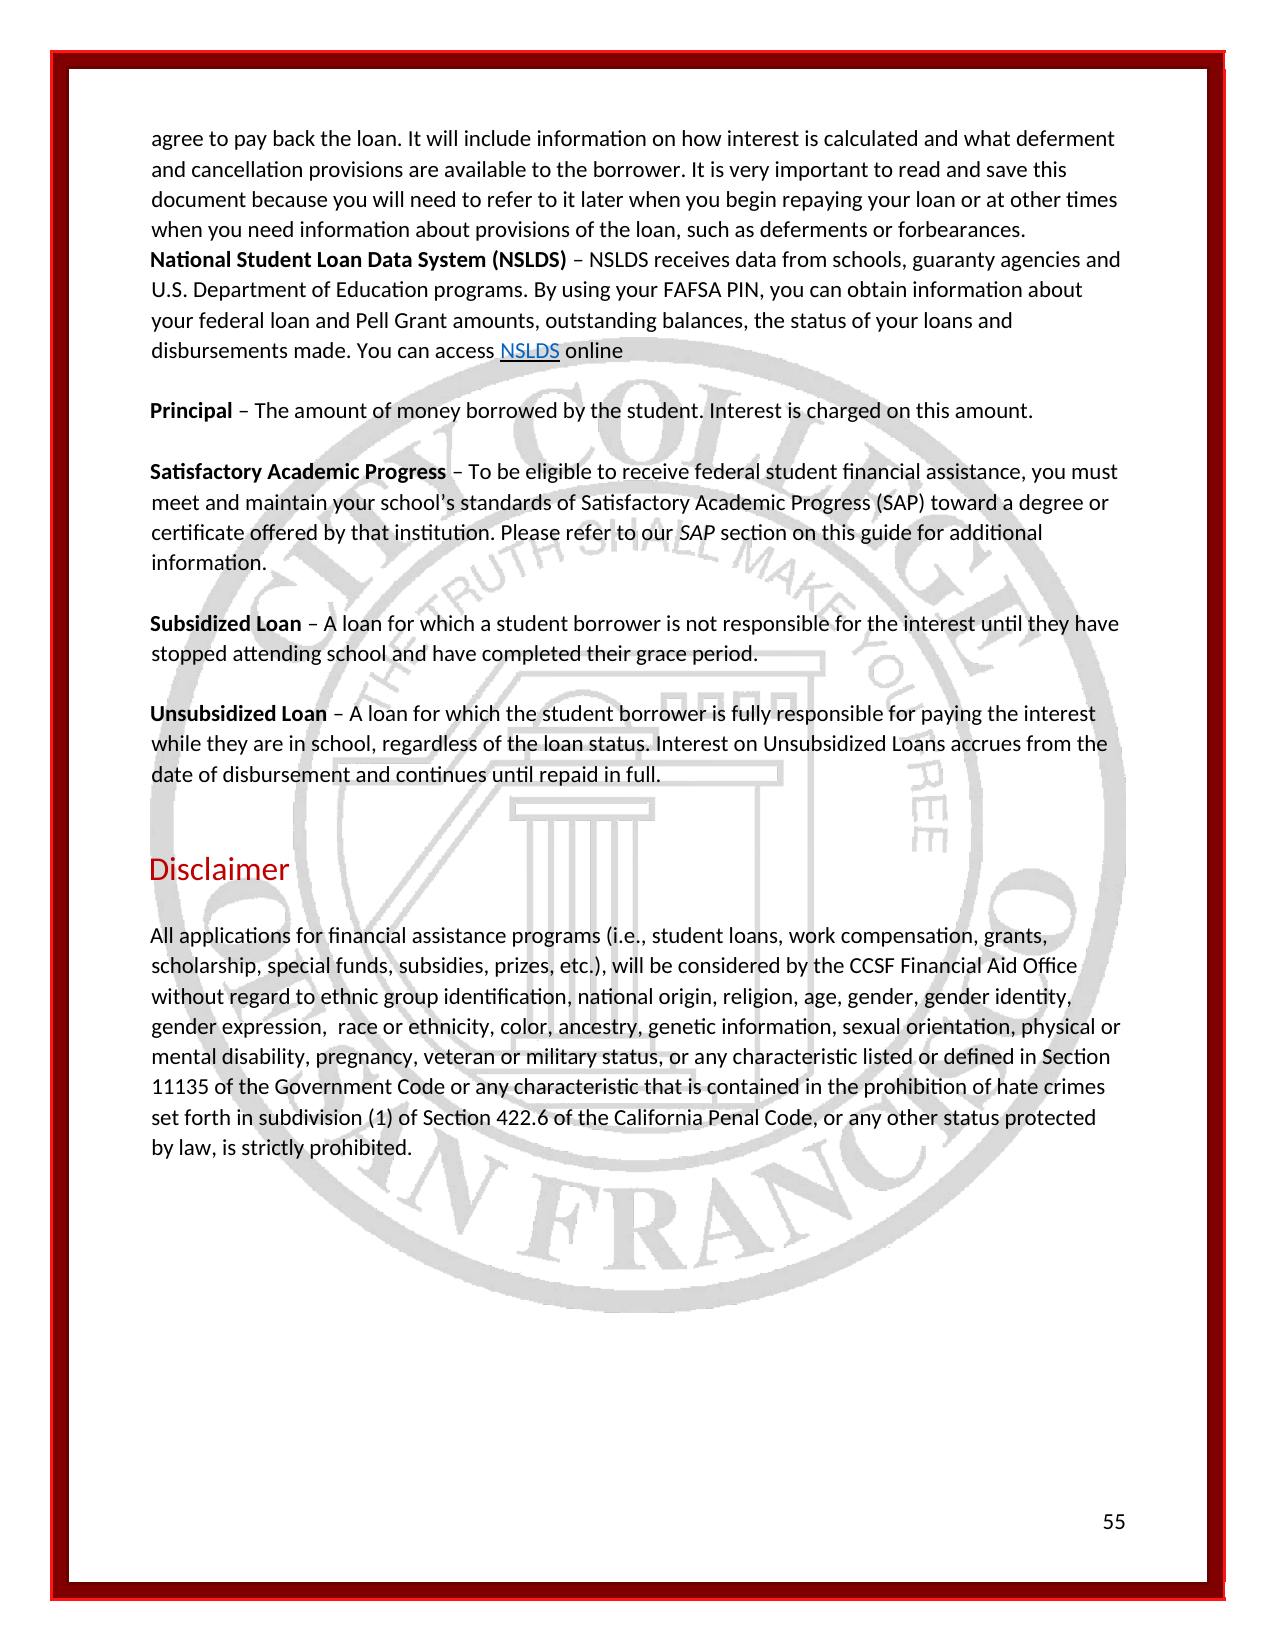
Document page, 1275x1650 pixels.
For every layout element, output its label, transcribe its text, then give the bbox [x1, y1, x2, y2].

text Principal – The amount of money borrowed by the student. Interest is charged on this amount. [150, 397, 1124, 425]
text National Student Loan Data System (NSLDS) – NSLDS receives data from schools, guaranty agencies and U.S. Department of Education programs. By using your FAFSA PIN, you can obtain information about your federal loan and Pell Grant amounts, outstanding balances, the status of your loans and disbursements made. You can access NSLDS online [150, 245, 1124, 364]
picture [150, 337, 1126, 847]
text All applications for financial assistance programs (i.e., student loans, work compensation, grants, scholarship, special funds, subsidies, prizes, etc.), will be considered by the CCSF Financial Aid Office without regard to ethnic group identification, national origin, religion, age, gender, gender identity, gender expression, race or ethnicity, color, ancestry, genetic information, sexual orientation, physical or mental disability, pregnancy, veteran or military status, or any characteristic listed or defined in Section 11135 of the Government Code or any characteristic that is contained in the prohibition of hate crimes set forth in subdivision (1) of Section 422.6 of the California Penal Code, or any other status protected by law, is strictly prohibited. [150, 921, 1124, 1161]
text Satisfactory Academic Progress – To be eligible to receive federal student financial assistance, you must meet and maintain your school’s standards of Satisfactory Academic Progress (SAP) toward a degree or certificate offered by that institution. Please refer to our SAP section on this guide for additional information. [150, 457, 1124, 576]
text Unsubsidized Loan – A loan for which the student borrower is fully responsible for paying the interest while they are in school, regardless of the loan status. Interest on Unsubsidized Loans accrues from the date of disbursement and continues until repaid in full. [150, 699, 1124, 788]
text Subsidized Loan – A loan for which a student borrower is not responsible for the interest until they have stopped attending school and have completed their grace period. [150, 609, 1124, 667]
picture [150, 888, 1126, 1313]
subtitle Disclaimer [148, 847, 1127, 888]
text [150, 124, 1124, 243]
